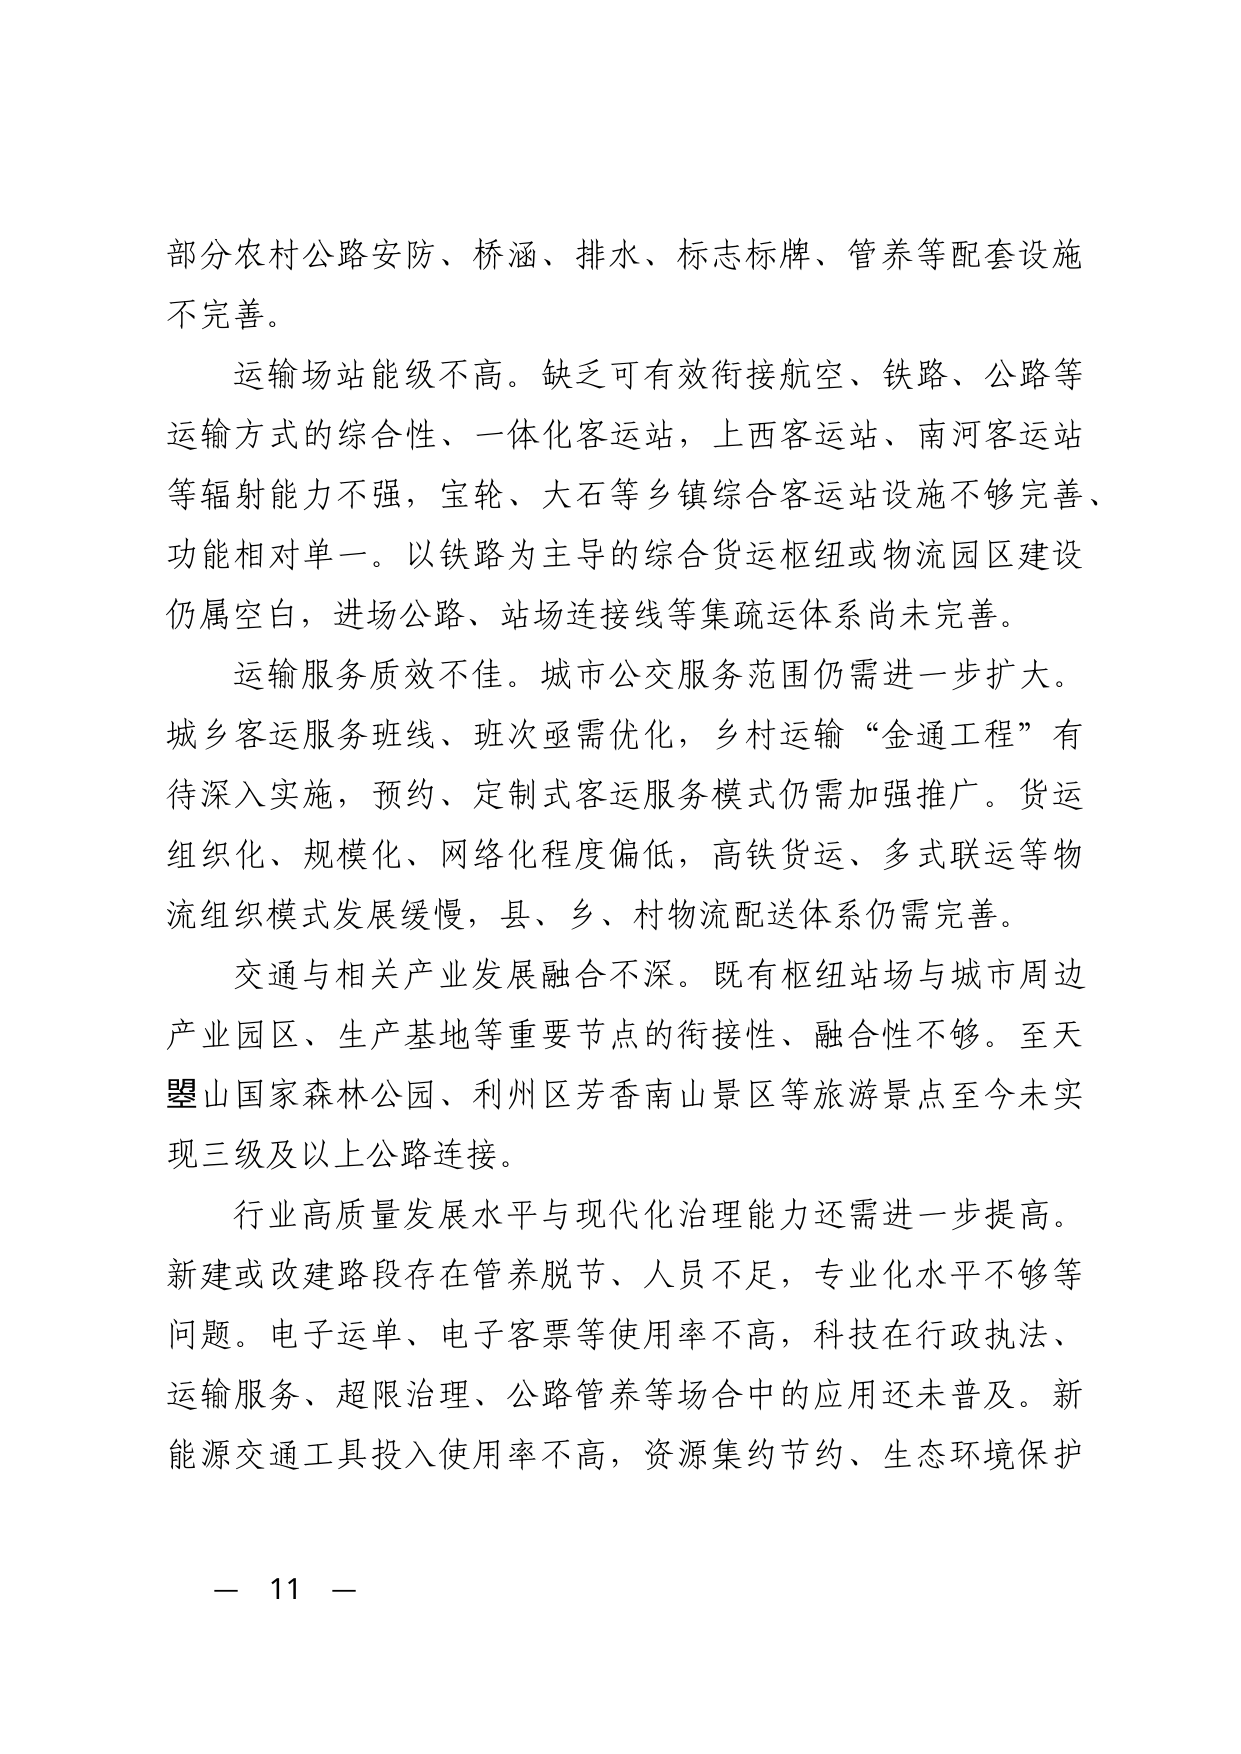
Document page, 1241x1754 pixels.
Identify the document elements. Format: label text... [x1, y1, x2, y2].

text 运输服务质效不佳。城市公交服务范围仍需进一步扩大。城乡客运服务班线、班次亟需优化，乡村运输“金通工程”有待深入实施，预约、定制式客运服务模式仍需加强推广。货运组织化、规模化、网络化程度偏低，高铁货运、多式联运等物流组织模式发展缓慢，县、乡、村物流配送体系仍需完善。 [165, 638, 1087, 938]
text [165, 1178, 1087, 1478]
text 交通与相关产业发展融合不深。既有枢纽站场与城市周边产业园区、生产基地等重要节点的衔接性、融合性不够。至天曌山国家森林公园、利州区芳香南山景区等旅游景点至今未实现三级及以上公路连接。 [165, 938, 1087, 1178]
text 运输场站能级不高。缺乏可有效衔接航空、铁路、公路等运输方式的综合性、一体化客运站，上西客运站、南河客运站等辐射能力不强，宝轮、大石等乡镇综合客运站设施不够完善、功能相对单一。以铁路为主导的综合货运枢纽或物流园区建设仍属空白，进场公路、站场连接线等集疏运体系尚未完善。 [165, 338, 1087, 638]
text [165, 218, 1087, 338]
